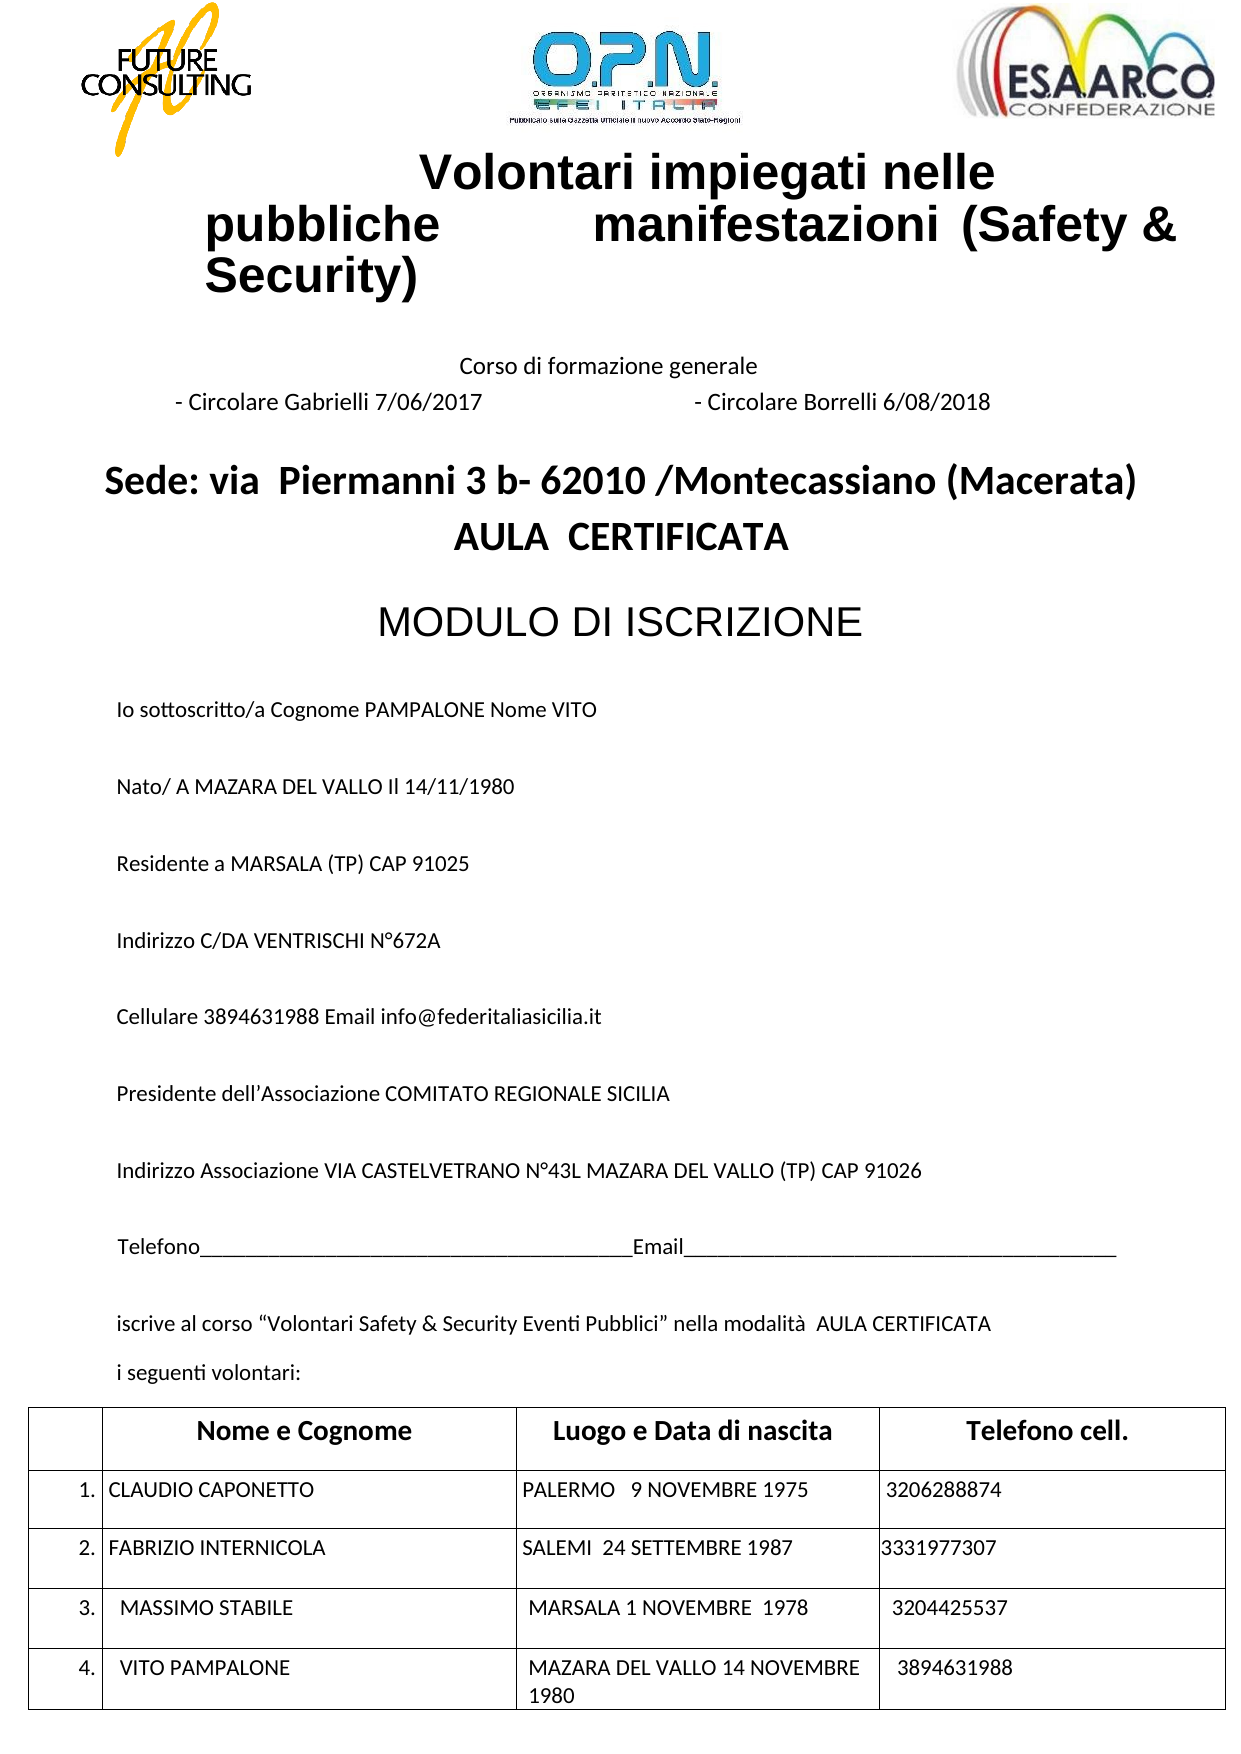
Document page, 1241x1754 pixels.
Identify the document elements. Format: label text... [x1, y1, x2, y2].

table_cell FABRIZIO INTERNICOLA [103, 1529, 516, 1588]
picture [506, 17, 743, 137]
table_header Nome e Cognome [103, 1408, 516, 1470]
table_cell 3206288874 [880, 1471, 1225, 1528]
table_cell 4. [29, 1649, 102, 1709]
table_cell 3331977307 [880, 1529, 1225, 1588]
table_cell CLAUDIO CAPONETTO [103, 1471, 516, 1528]
table_cell SALEMI 24 SETTEMBRE 1987 [517, 1529, 879, 1588]
text - Circolare Gabrielli 7/06/2017 - Circolare Borrelli 6/08/2018 [57, 386, 1186, 417]
text Residente a MARSALA (TP) CAP 91025 [116, 849, 1128, 877]
text MODULO DI ISCRIZIONE [57, 597, 1183, 645]
text Nato/ A MAZARA DEL VALLO Il 14/11/1980 [116, 772, 1128, 800]
text Sede: via Piermanni 3 b- 62010 /Montecassiano (Macerata) AULA CERTIFICATA [57, 454, 1186, 561]
table_header Telefono cell. [880, 1408, 1225, 1470]
text Indirizzo Associazione VIA CASTELVETRANO N°43L MAZARA DEL VALLO (TP) CAP 91026 Telefono______________________________________Email______________________________________ [116, 1156, 1128, 1261]
text iscrive al corso “Volontari Safety & Security Eventi Pubblici” nella modalità AULA CERTIFICATA [116, 1309, 1128, 1337]
table_cell 3204425537 [880, 1589, 1225, 1648]
table_cell 1. [29, 1471, 102, 1528]
text Io sottoscritto/a Cognome PAMPALONE Nome VITO [116, 695, 1128, 723]
table_cell 3894631988 [880, 1649, 1225, 1709]
table_header [29, 1408, 102, 1470]
text Volontari impiegati nelle pubbliche manifestazioni (Safety & Security) [204, 148, 1187, 303]
picture [78, 0, 253, 159]
text Cellulare 3894631988 Email info@federitaliasicilia.it [116, 1002, 1128, 1031]
table_cell MARSALA 1 NOVEMBRE 1978 [517, 1589, 879, 1648]
text i seguenti volontari: [116, 1358, 1128, 1386]
table_cell MASSIMO STABILE [103, 1589, 516, 1648]
table_cell MAZARA DEL VALLO 14 NOVEMBRE 1980 [517, 1649, 879, 1709]
table_cell 3. [29, 1589, 102, 1648]
text Corso di formazione generale [57, 350, 1186, 381]
text Indirizzo C/DA VENTRISCHI N°672A [116, 926, 1128, 954]
table_cell PALERMO 9 NOVEMBRE 1975 [517, 1471, 879, 1528]
table_cell 2. [29, 1529, 102, 1588]
table_header Luogo e Data di nascita [517, 1408, 879, 1470]
picture [952, 3, 1215, 119]
text Presidente dell’Associazione COMITATO REGIONALE SICILIA [116, 1079, 1128, 1107]
table_cell VITO PAMPALONE [103, 1649, 516, 1709]
